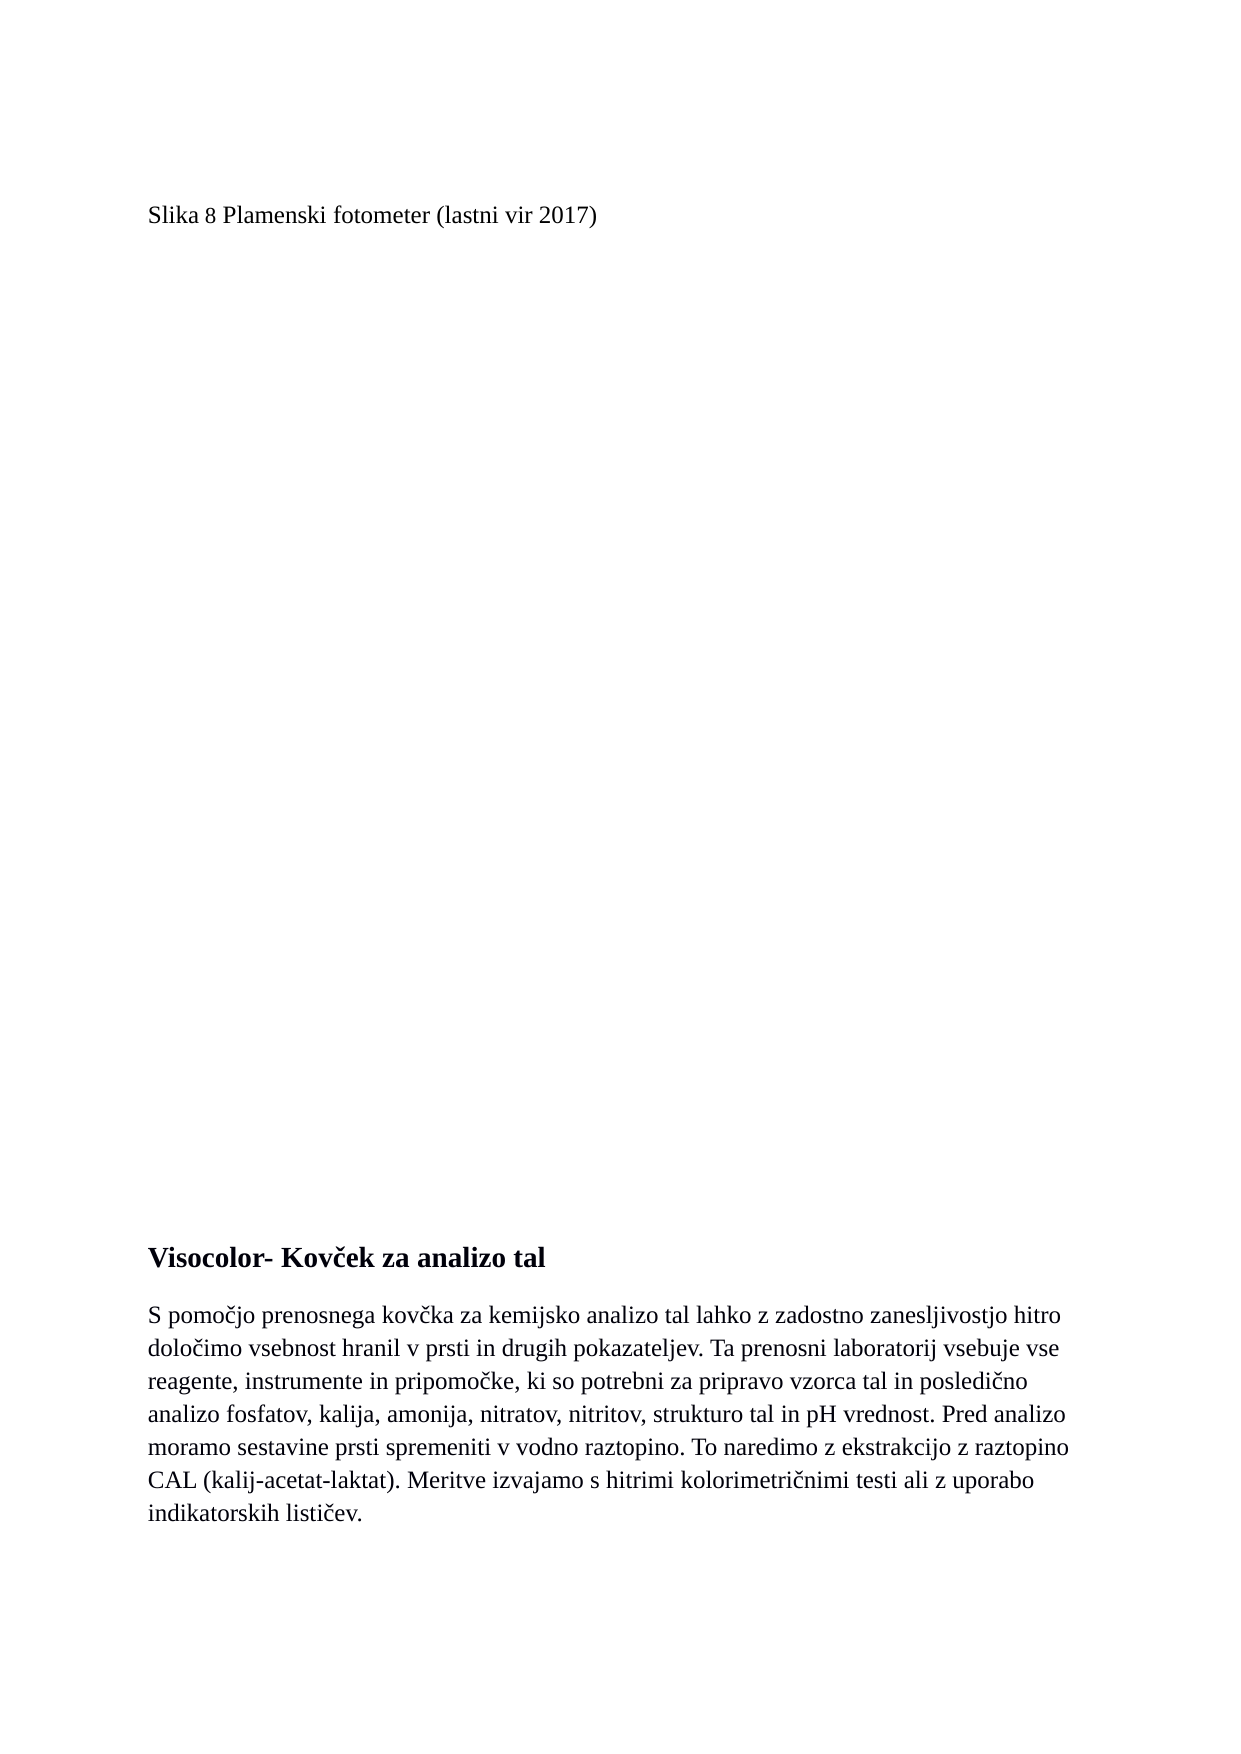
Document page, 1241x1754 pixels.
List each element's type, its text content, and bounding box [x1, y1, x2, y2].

text Visocolor- Kovček za analizo tal [148, 1241, 1093, 1274]
text Slika 8 Plamenski fotometer (lastni vir 2017) [148, 201, 1093, 229]
text S pomočjo prenosnega kovčka za kemijsko analizo tal lahko z zadostno zanesljivostjo hitro določimo vsebnost hranil v prsti in drugih pokazateljev. Ta prenosni laboratorij vsebuje vse reagente, instrumente in pripomočke, ki so potrebni za pripravo vzorca tal in posledično analizo fosfatov, kalija, amonija, nitratov, nitritov, strukturo tal in pH vrednost. Pred analizo moramo sestavine prsti spremeniti v vodno raztopino. To naredimo z ekstrakcijo z raztopino CAL (kalij-acetat-laktat). Meritve izvajamo s hitrimi kolorimetričnimi testi ali z uporabo indikatorskih lističev. [148, 1300, 1093, 1527]
